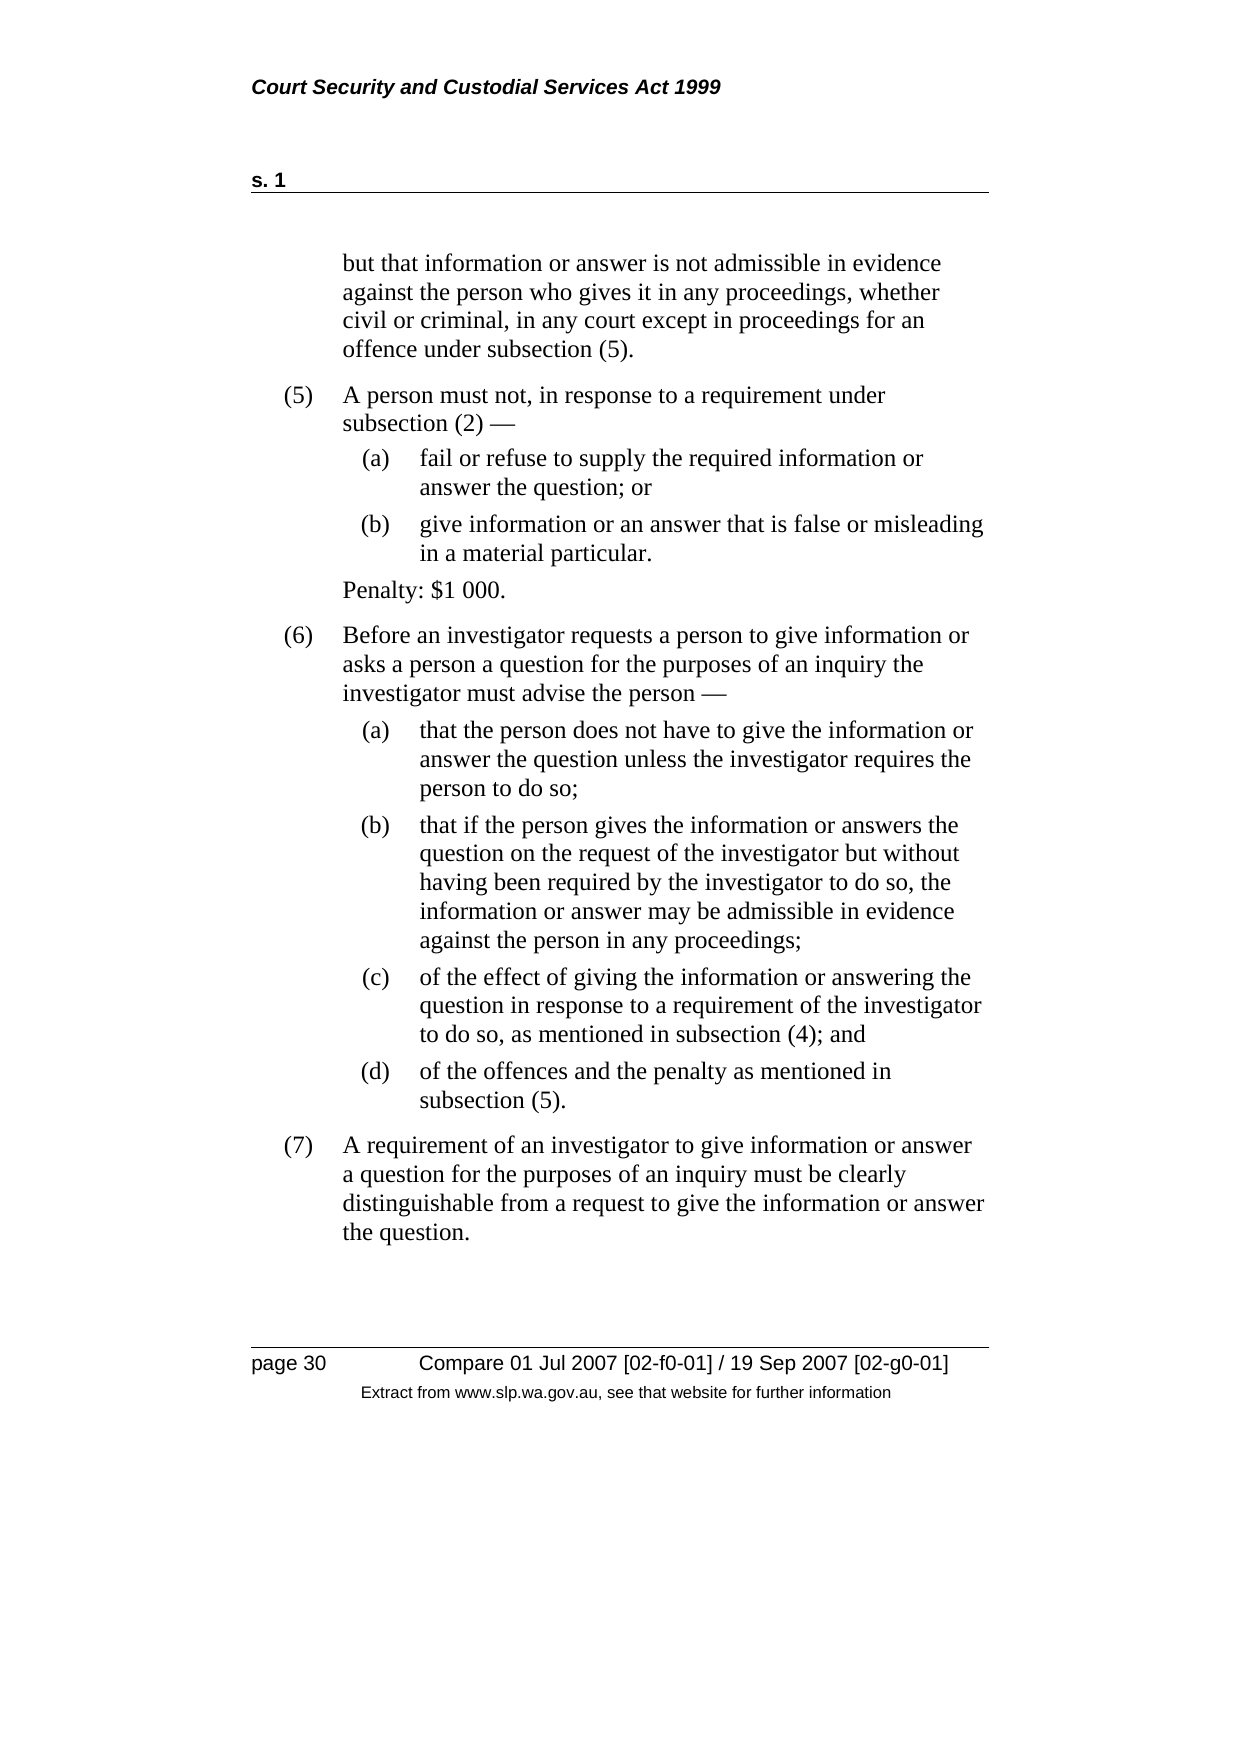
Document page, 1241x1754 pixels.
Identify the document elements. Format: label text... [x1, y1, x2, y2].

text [251, 248, 989, 363]
text (d) of the offences and the penalty as mentioned in subsection (5). [251, 1056, 989, 1114]
text (7) A requirement of an investigator to give information or answer a question for the purposes of an inquiry must be clearly distinguishable from a request to give the information or answer the question. [251, 1131, 989, 1246]
text (a) fail or refuse to supply the required information or answer the question; or [251, 443, 989, 501]
text (b) that if the person gives the information or answers the question on the request of the investigator but without having been required by the investigator to do so, the information or answer may be admissible in evidence against the person in any proceedings; [251, 810, 989, 953]
text (6) Before an investigator requests a person to give information or asks a person a question for the purposes of an inquiry the investigator must advise the person — [251, 621, 989, 707]
text (5) A person must not, in response to a requirement under subsection (2) — [251, 380, 989, 437]
text (a) that the person does not have to give the information or answer the question unless the investigator requires the person to do so; [251, 715, 989, 801]
text Penalty: $1 000. [251, 575, 989, 604]
text (b) give information or an answer that is false or misleading in a material particular. [251, 509, 989, 567]
text (c) of the effect of giving the information or answering the question in response to a requirement of the investigator to do so, as mentioned in subsection (4); and [251, 962, 989, 1048]
